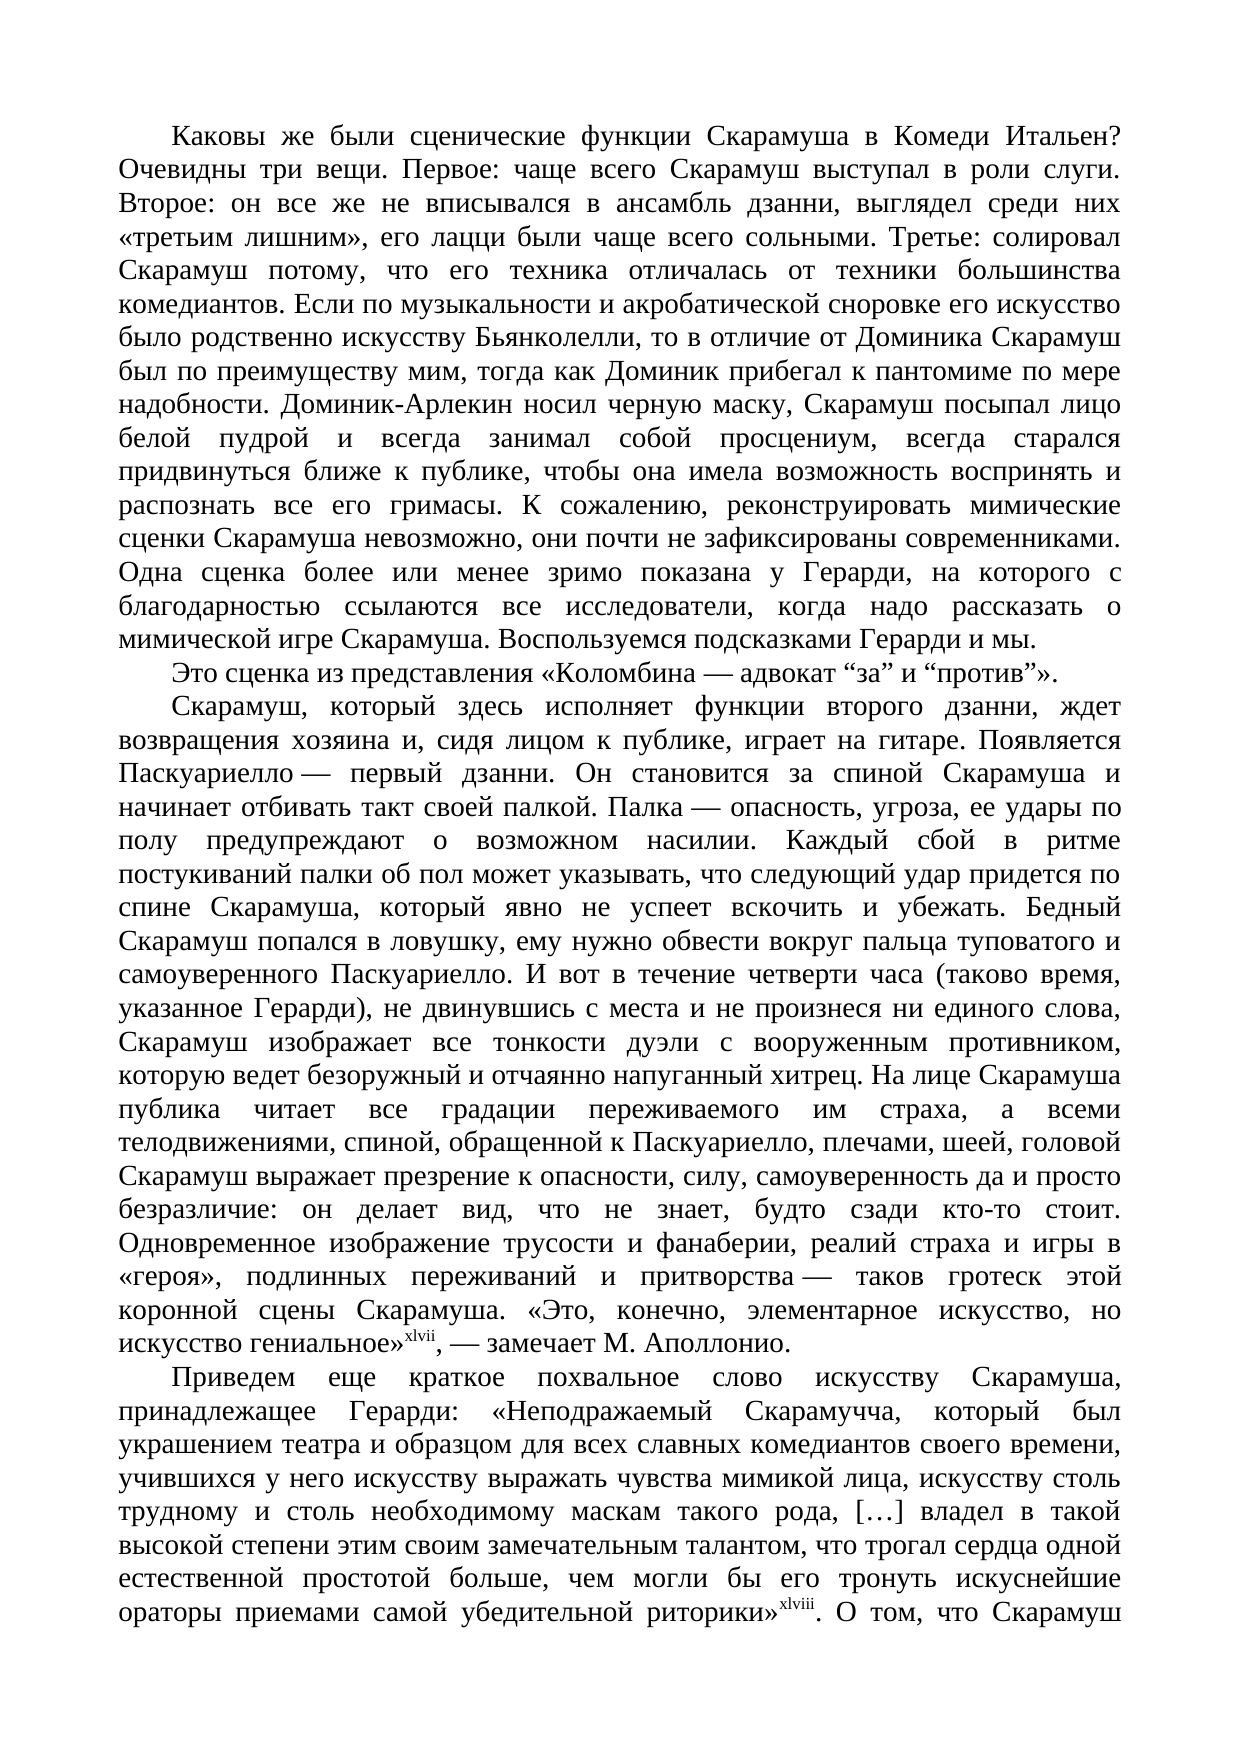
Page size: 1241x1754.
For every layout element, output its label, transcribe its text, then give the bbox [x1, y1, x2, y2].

text Это сценка из представления «Коломбина — адвокат “за” и “против”». [118, 655, 1122, 688]
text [118, 1359, 1122, 1627]
text Скарамуш, который здесь исполняет функции второго дзанни, ждет возвращения хозяина и, сидя лицом к публике, играет на гитаре. Появляется Паскуариелло — первый дзанни. Он становится за спиной Скарамуша и начинает отбивать такт своей палкой. Палка — опасность, угроза, ее удары по полу предупреждают о возможном насилии. Каждый сбой в ритме постукиваний палки об пол может указывать, что следующий удар придется по спине Скарамуша, который явно не успеет вскочить и убежать. Бедный Скарамуш попался в ловушку, ему нужно обвести вокруг пальца туповатого и самоуверенного Паскуариелло. И вот в течение четверти часа (таково время, указанное Герарди), не двинувшись с места и не произнеся ни единого слова, Скарамуш изображает все тонкости дуэли с вооруженным противником, которую ведет безоружный и отчаянно напуганный хитрец. На лице Скарамуша публика читает все градации переживаемого им страха, а всеми телодвижениями, спиной, обращенной к Паскуариелло, плечами, шеей, головой Скарамуш выражает презрение к опасности, силу, самоуверенность да и просто безразличие: он делает вид, что не знает, будто сзади кто-то стоит. Одновременное изображение трусости и фанаберии, реалий страха и игры в «героя», подлинных переживаний и притворства — таков гротеск этой коронной сцены Скарамуша. «Это, конечно, элементарное искусство, но искусство гениальное», — замечает М. Аполлонио. [118, 688, 1122, 1359]
text Каковы же были сценические функции Скарамуша в Комеди Итальен? Очевидны три вещи. Первое: чаще всего Скарамуш выступал в роли слуги. Второе: он все же не вписывался в ансамбль дзанни, выглядел среди них «третьим лишним», его лацци были чаще всего сольными. Третье: солировал Скарамуш потому, что его техника отличалась от техники большинства комедиантов. Если по музыкальности и акробатической сноровке его искусство было родственно искусству Бьянколелли, то в отличие от Доминика Скарамуш был по преимуществу мим, тогда как Доминик прибегал к пантомиме по мере надобности. Доминик-Арлекин носил черную маску, Скарамуш посыпал лицо белой пудрой и всегда занимал собой просцениум, всегда старался придвинуться ближе к публике, чтобы она имела возможность воспринять и распознать все его гримасы. К сожалению, реконструировать мимические сценки Скарамуша невозможно, они почти не зафиксированы современниками. Одна сценка более или менее зримо показана у Герарди, {71} на которого с благодарностью ссылаются все исследователи, когда надо рассказать о мимической игре Скарамуша. Воспользуемся подсказками Герарди и мы. [118, 118, 1122, 655]
